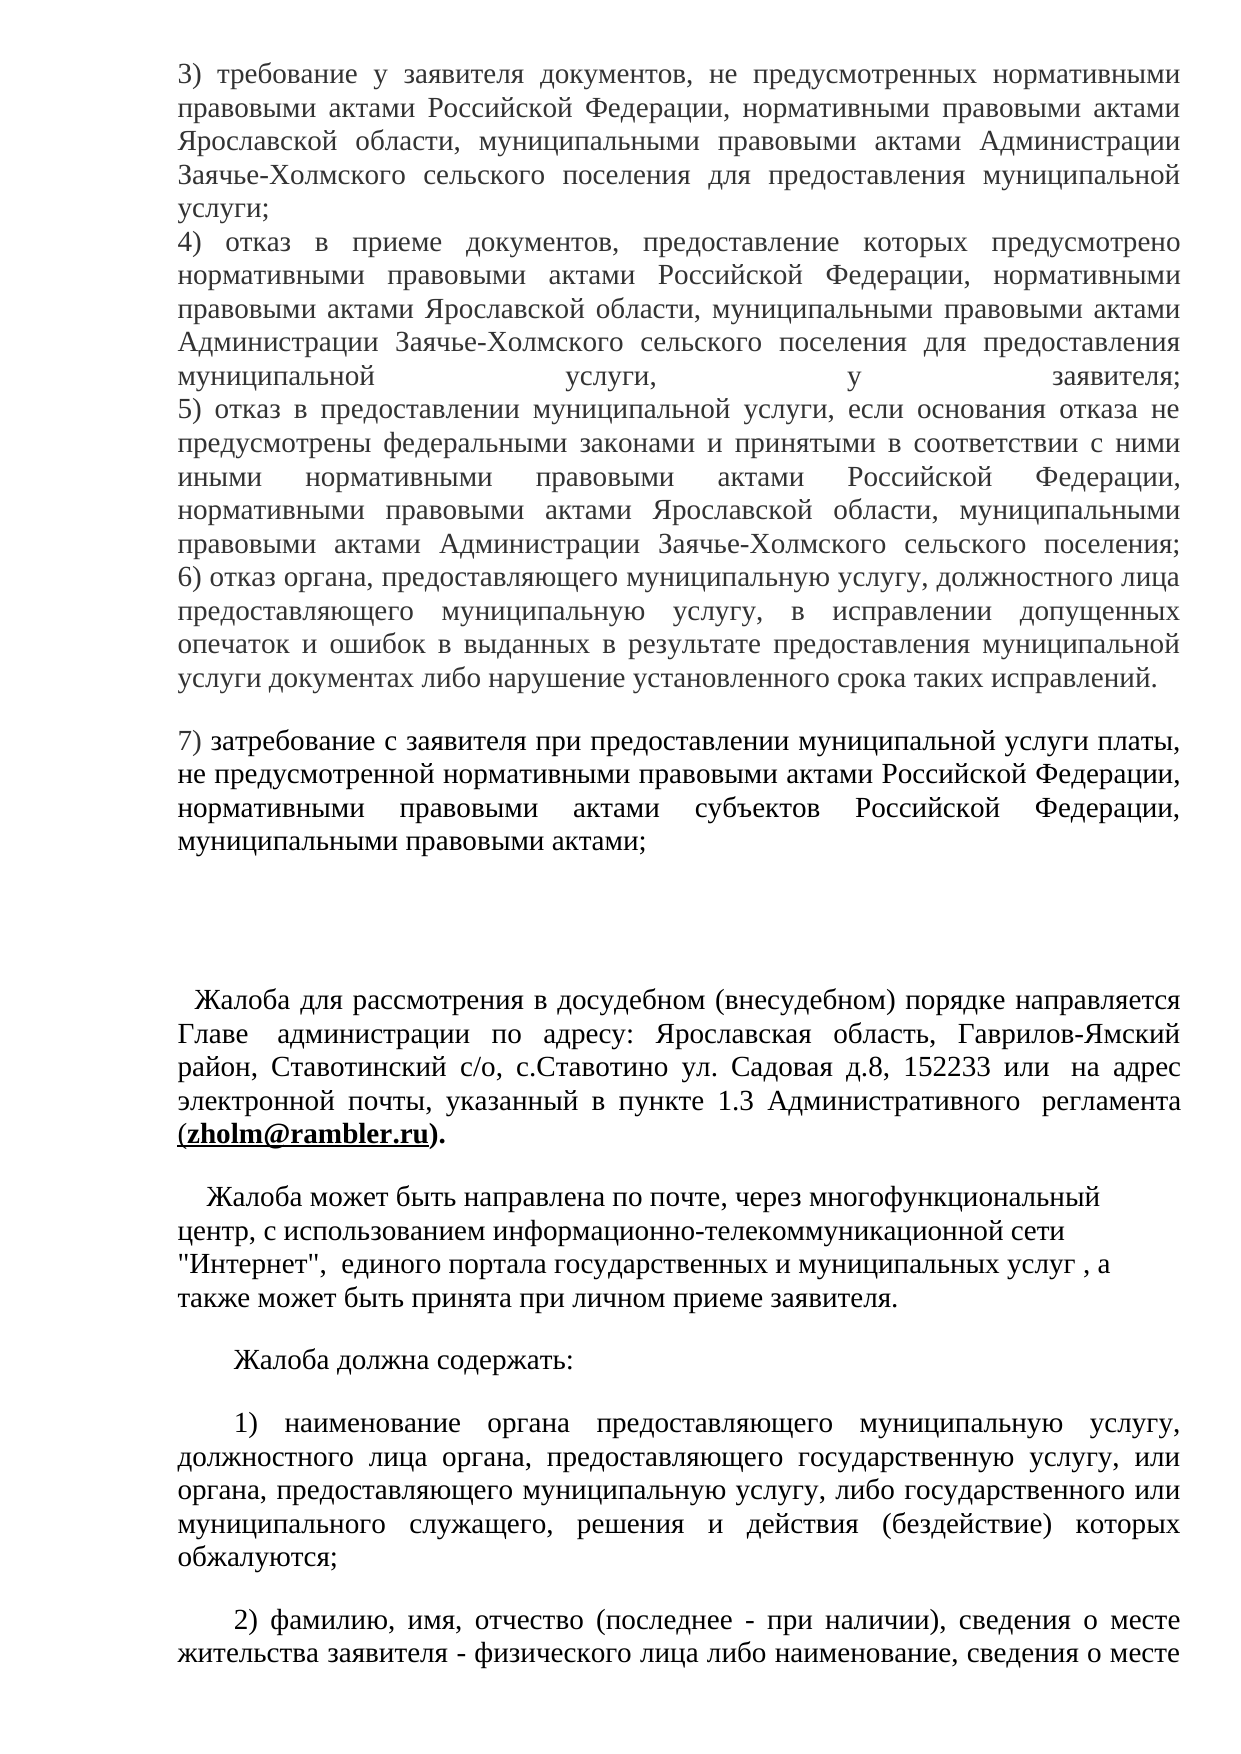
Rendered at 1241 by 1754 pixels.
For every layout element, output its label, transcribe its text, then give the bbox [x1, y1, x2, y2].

text 1) наименование органа предоставляющего муниципальную услугу, должностного лица органа, предоставляющего государственную услугу, или органа, предоставляющего муниципальную услугу, либо государственного или муниципального служащего, решения и действия (бездействие) которых обжалуются; [177, 1405, 1181, 1573]
text Жалоба для рассмотрения в досудебном (внесудебном) порядке направляется Главе администрации по адресу: Ярославская область, Гаврилов-Ямский район, Ставотинский с/о, с.Ставотино ул. Садовая д.8, 152233 или на адрес электронной почты, указанный в пункте 1.3 Административного регламента (zholm@rambler.ru). [177, 949, 1181, 1150]
text Жалоба может быть направлена по почте, через многофункциональный центр, с использованием информационно-телекоммуникационной сети "Интернет", единого портала государственных и муниципальных услуг , а также может быть принята при личном приеме заявителя. [177, 1179, 1181, 1313]
text Жалоба должна содержать: [177, 1342, 1181, 1376]
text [177, 56, 1181, 693]
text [177, 1602, 1181, 1669]
text 7) затребование с заявителя при предоставлении муниципальной услуги платы, не предусмотренной нормативными правовыми актами Российской Федерации, нормативными правовыми актами субъектов Российской Федерации, муниципальными правовыми актами; [177, 723, 1181, 857]
